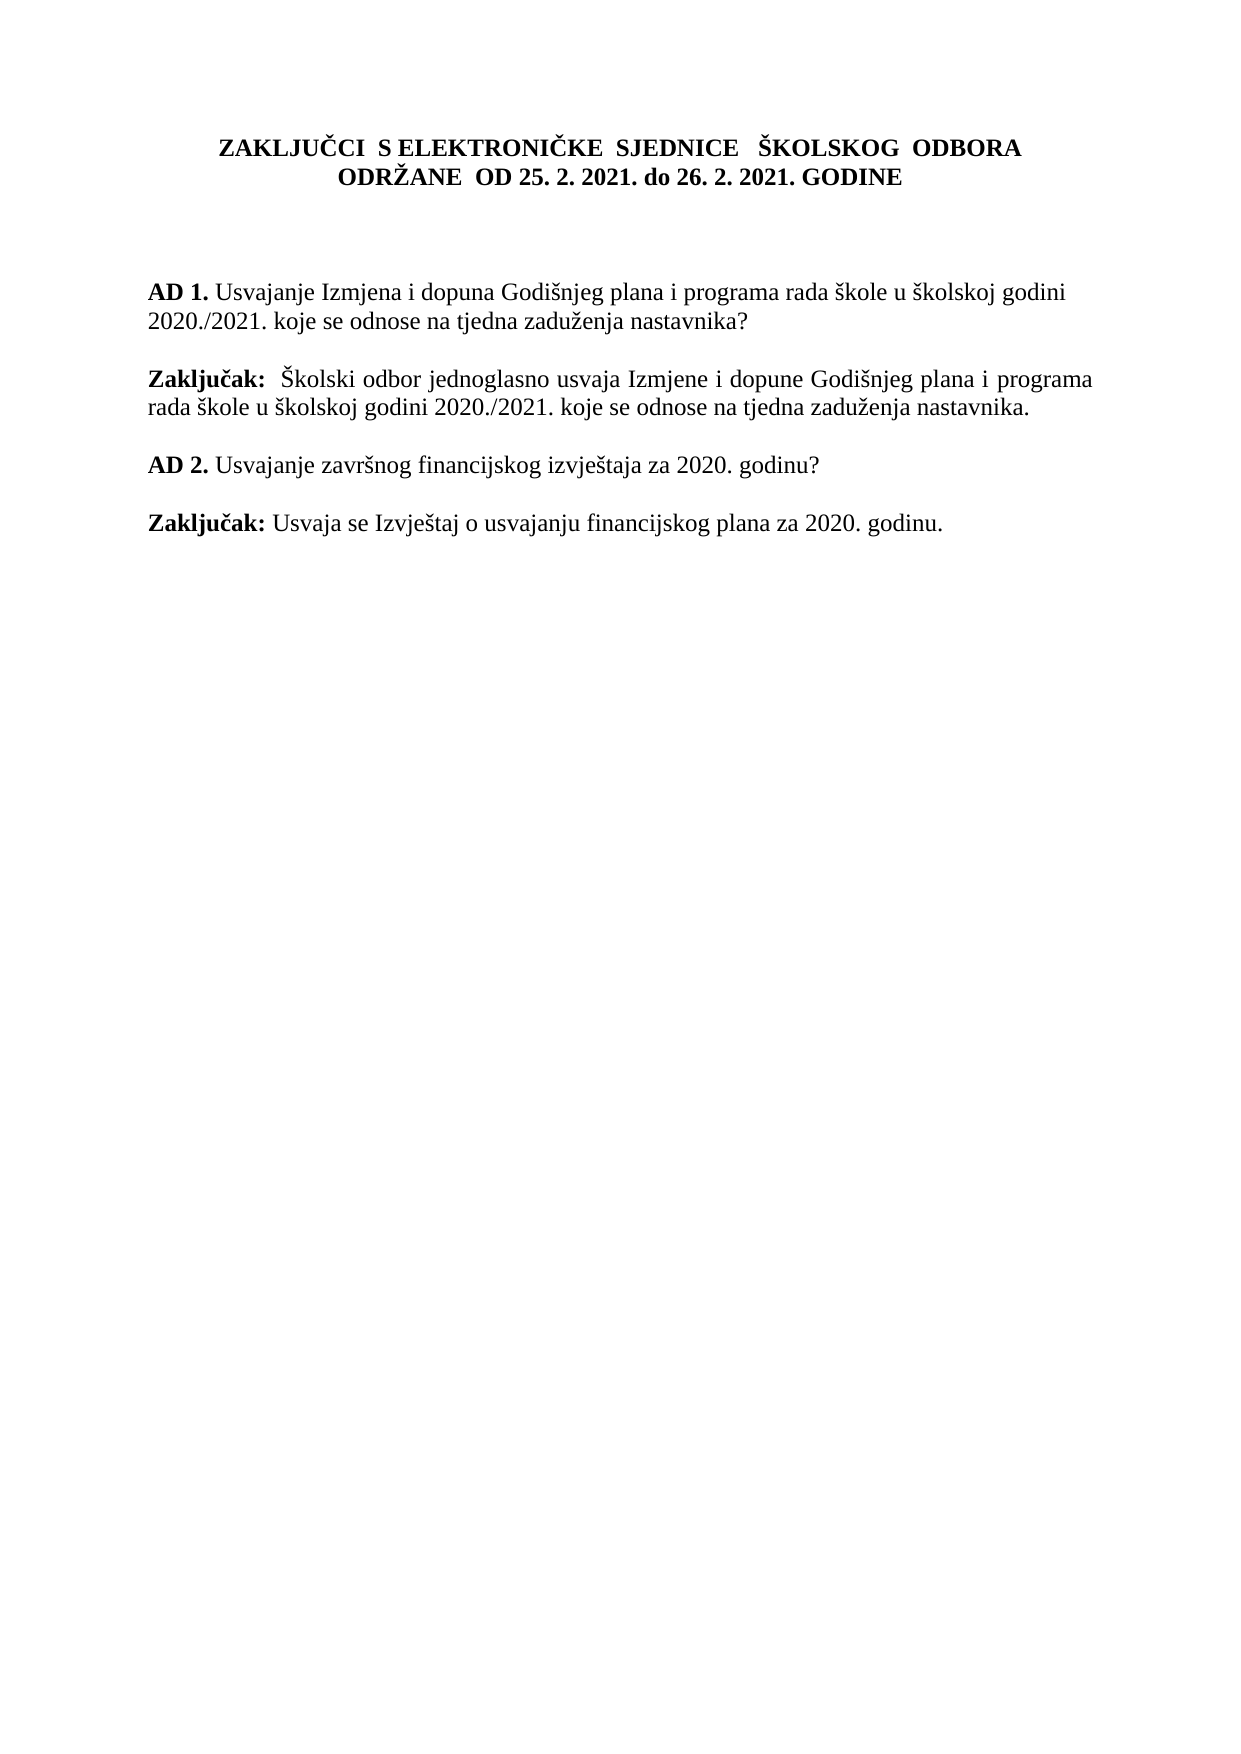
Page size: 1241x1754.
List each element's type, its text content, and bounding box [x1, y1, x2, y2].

text Zaključak: Školski odbor jednoglasno usvaja Izmjene i dopune Godišnjeg plana i programa rada škole u školskoj godini 2020./2021. koje se odnose na tjedna zaduženja nastavnika. [148, 364, 1093, 421]
text AD 2. Usvajanje završnog financijskog izvještaja za 2020. godinu? [148, 450, 1093, 508]
text AD 1. Usvajanje Izmjena i dopuna Godišnjeg plana i programa rada škole u školskoj godini 2020./2021. koje se odnose na tjedna zaduženja nastavnika? [148, 277, 1093, 335]
text Zaključak: Usvaja se Izvještaj o usvajanju financijskog plana za 2020. godinu. [148, 508, 1093, 537]
text ODRŽANE OD 25. 2. 2021. do 26. 2. 2021. GODINE [148, 162, 1093, 190]
text ZAKLJUČCI S ELEKTRONIČKE SJEDNICE ŠKOLSKOG ODBORA [148, 133, 1093, 162]
